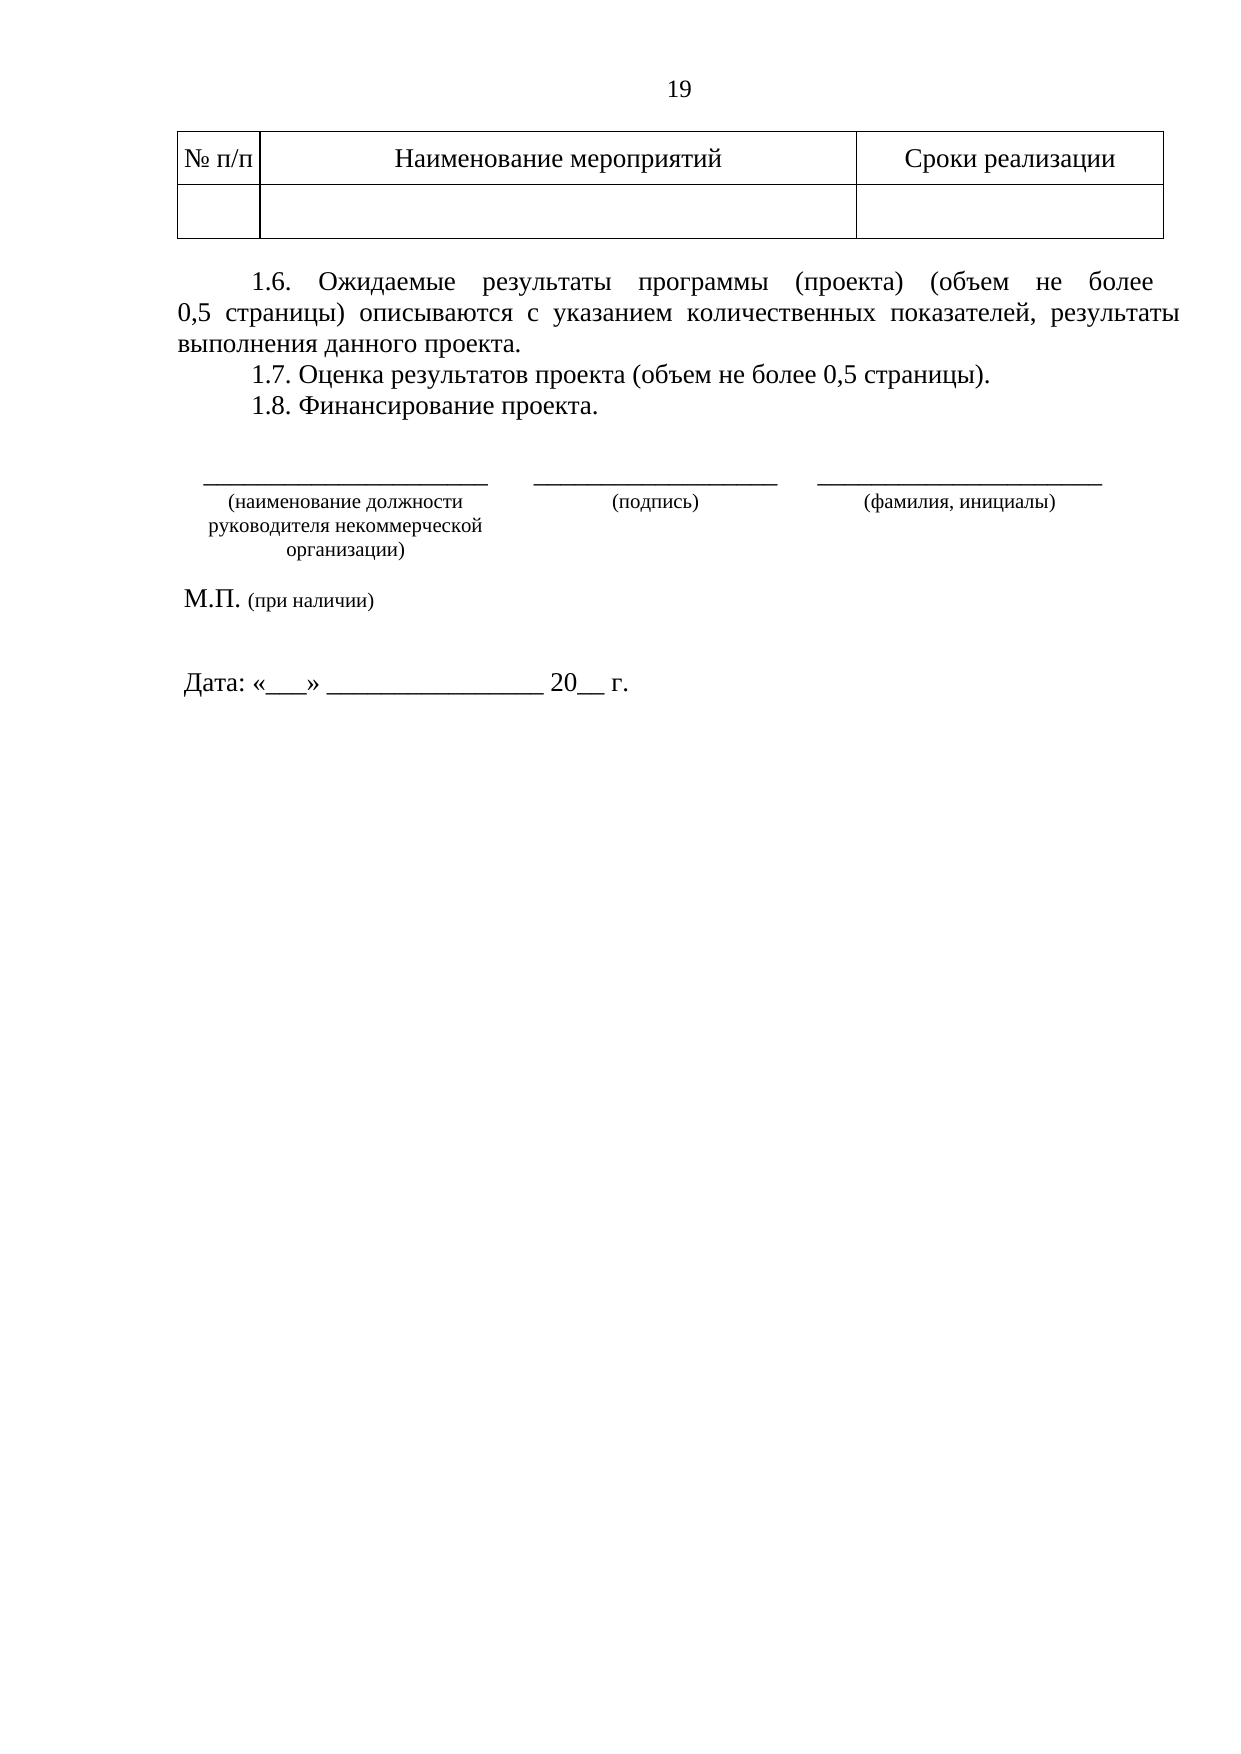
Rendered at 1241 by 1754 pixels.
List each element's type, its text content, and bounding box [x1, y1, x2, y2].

table_header __________________ (подпись) [514, 447, 797, 572]
table_header _____________________ (наименование должности руководителя некоммерческой организации) [177, 447, 514, 572]
table_cell [261, 185, 856, 237]
table_header № п/п [178, 132, 259, 184]
text 1.8. Финансирование проекта. [177, 389, 1181, 421]
table_cell Дата: «___» ________________ 20__ г. [177, 624, 1122, 707]
table_cell М.П. (при наличии) [177, 572, 1122, 624]
table_header _____________________ (фамилия, инициалы) [797, 447, 1122, 572]
text 1.6. Ожидаемые результаты программы (проекта) (объем не более 0,5 страницы) описываются с указанием количественных показателей, результаты выполнения данного проекта. [177, 265, 1181, 358]
table_cell [178, 185, 259, 237]
text 1.7. Оценка результатов проекта (объем не более 0,5 страницы). [177, 358, 1181, 389]
table_header Сроки реализации [857, 132, 1163, 184]
table_cell [857, 185, 1163, 237]
table_header Наименование мероприятий [261, 132, 856, 184]
